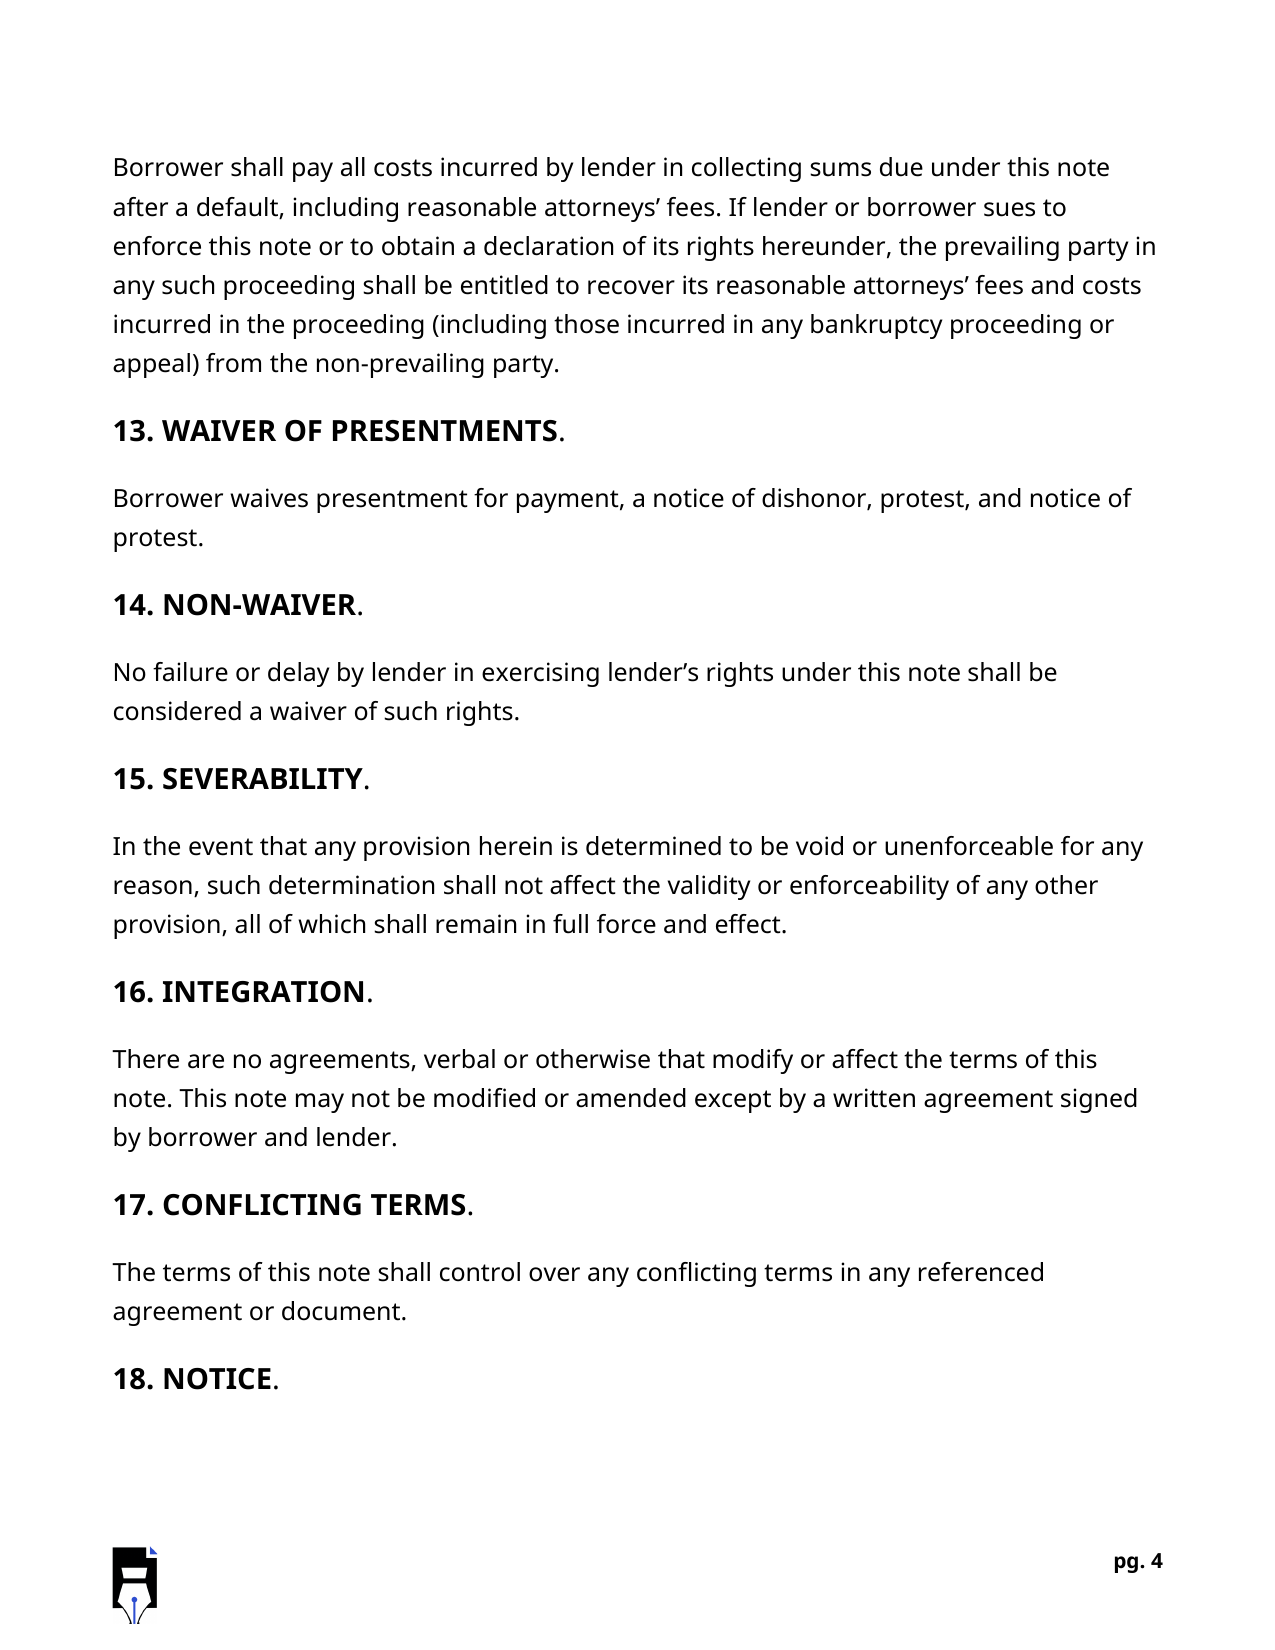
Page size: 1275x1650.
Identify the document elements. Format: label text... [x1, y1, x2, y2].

text Borrower shall pay all costs incurred by lender in collecting sums due under this note after a default, including reasonable attorneys’ fees. If lender or borrower sues to enforce this note or to obtain a declaration of its rights hereunder, the prevailing party in any such proceeding shall be entitled to recover its reasonable attorneys’ fees and costs incurred in the proceeding (including those incurred in any bankruptcy proceeding or appeal) from the non-prevailing party. [112, 150, 1162, 380]
text Borrower waives presentment for payment, a notice of dishonor, protest, and notice of protest. [112, 481, 1162, 554]
list CONFLICTING TERMS. [112, 1184, 1162, 1224]
list INTEGRATION. [112, 971, 1162, 1011]
text No failure or delay by lender in exercising lender’s rights under this note shall be considered a waiver of such rights. [112, 654, 1162, 728]
text In the event that any provision herein is determined to be void or unenforceable for any reason, such determination shall not affect the validity or enforceability of any other provision, all of which shall remain in full force and effect. [112, 828, 1162, 941]
picture [112, 1546, 158, 1624]
text There are no agreements, verbal or otherwise that modify or affect the terms of this note. This note may not be modified or amended except by a written agreement signed by borrower and lender. [112, 1042, 1162, 1154]
list WAIVER OF PRESENTMENTS. [112, 410, 1162, 450]
list SEVERABILITY. [112, 758, 1162, 798]
list NOTICE. [112, 1358, 1162, 1398]
list NON-WAIVER. [112, 584, 1162, 624]
text The terms of this note shall control over any conflicting terms in any referenced agreement or document. [112, 1255, 1162, 1328]
